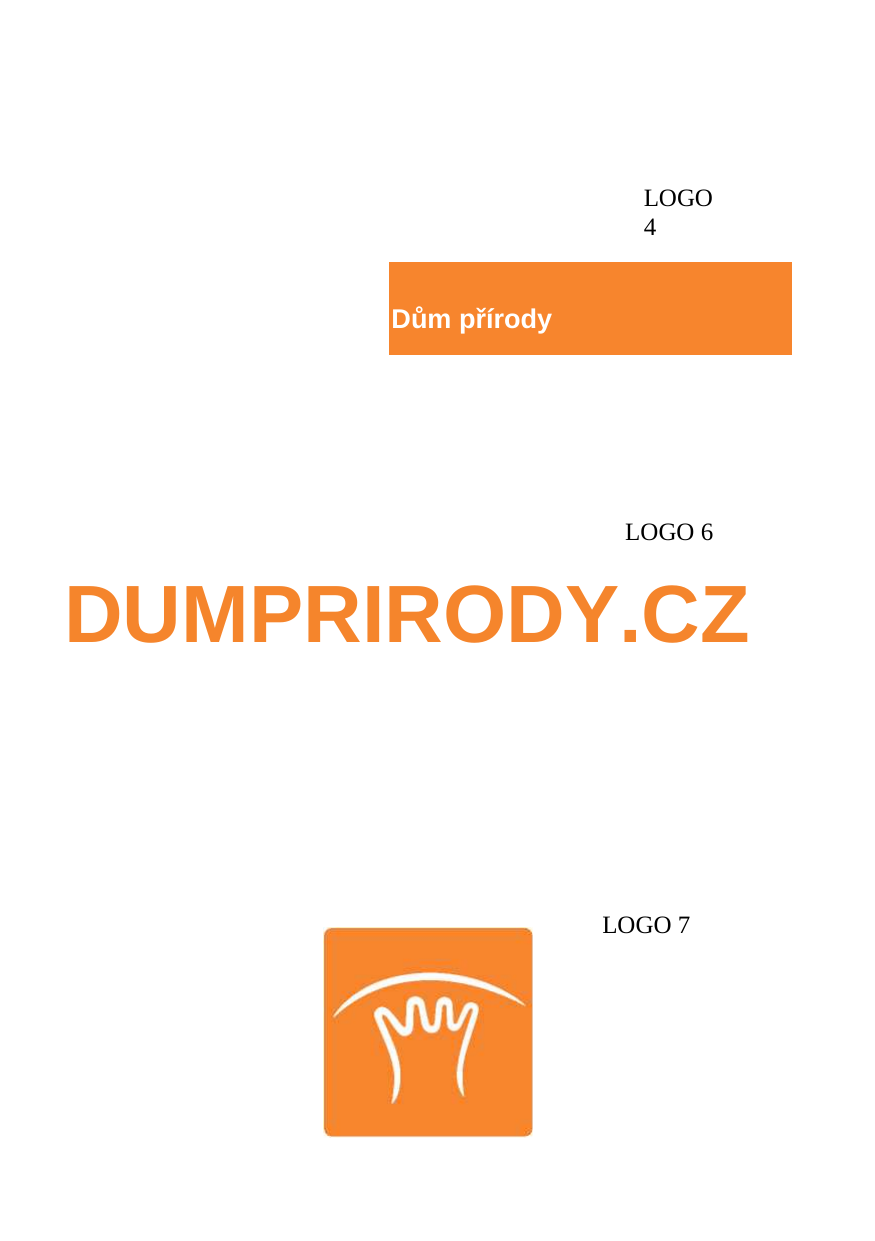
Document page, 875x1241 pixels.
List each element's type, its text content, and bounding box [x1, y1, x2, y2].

text DUMPRIRODY.CZ [64, 566, 790, 660]
picture [323, 927, 533, 1138]
text LOGO 6 [64, 517, 713, 545]
text Dům přírody [391, 264, 790, 353]
